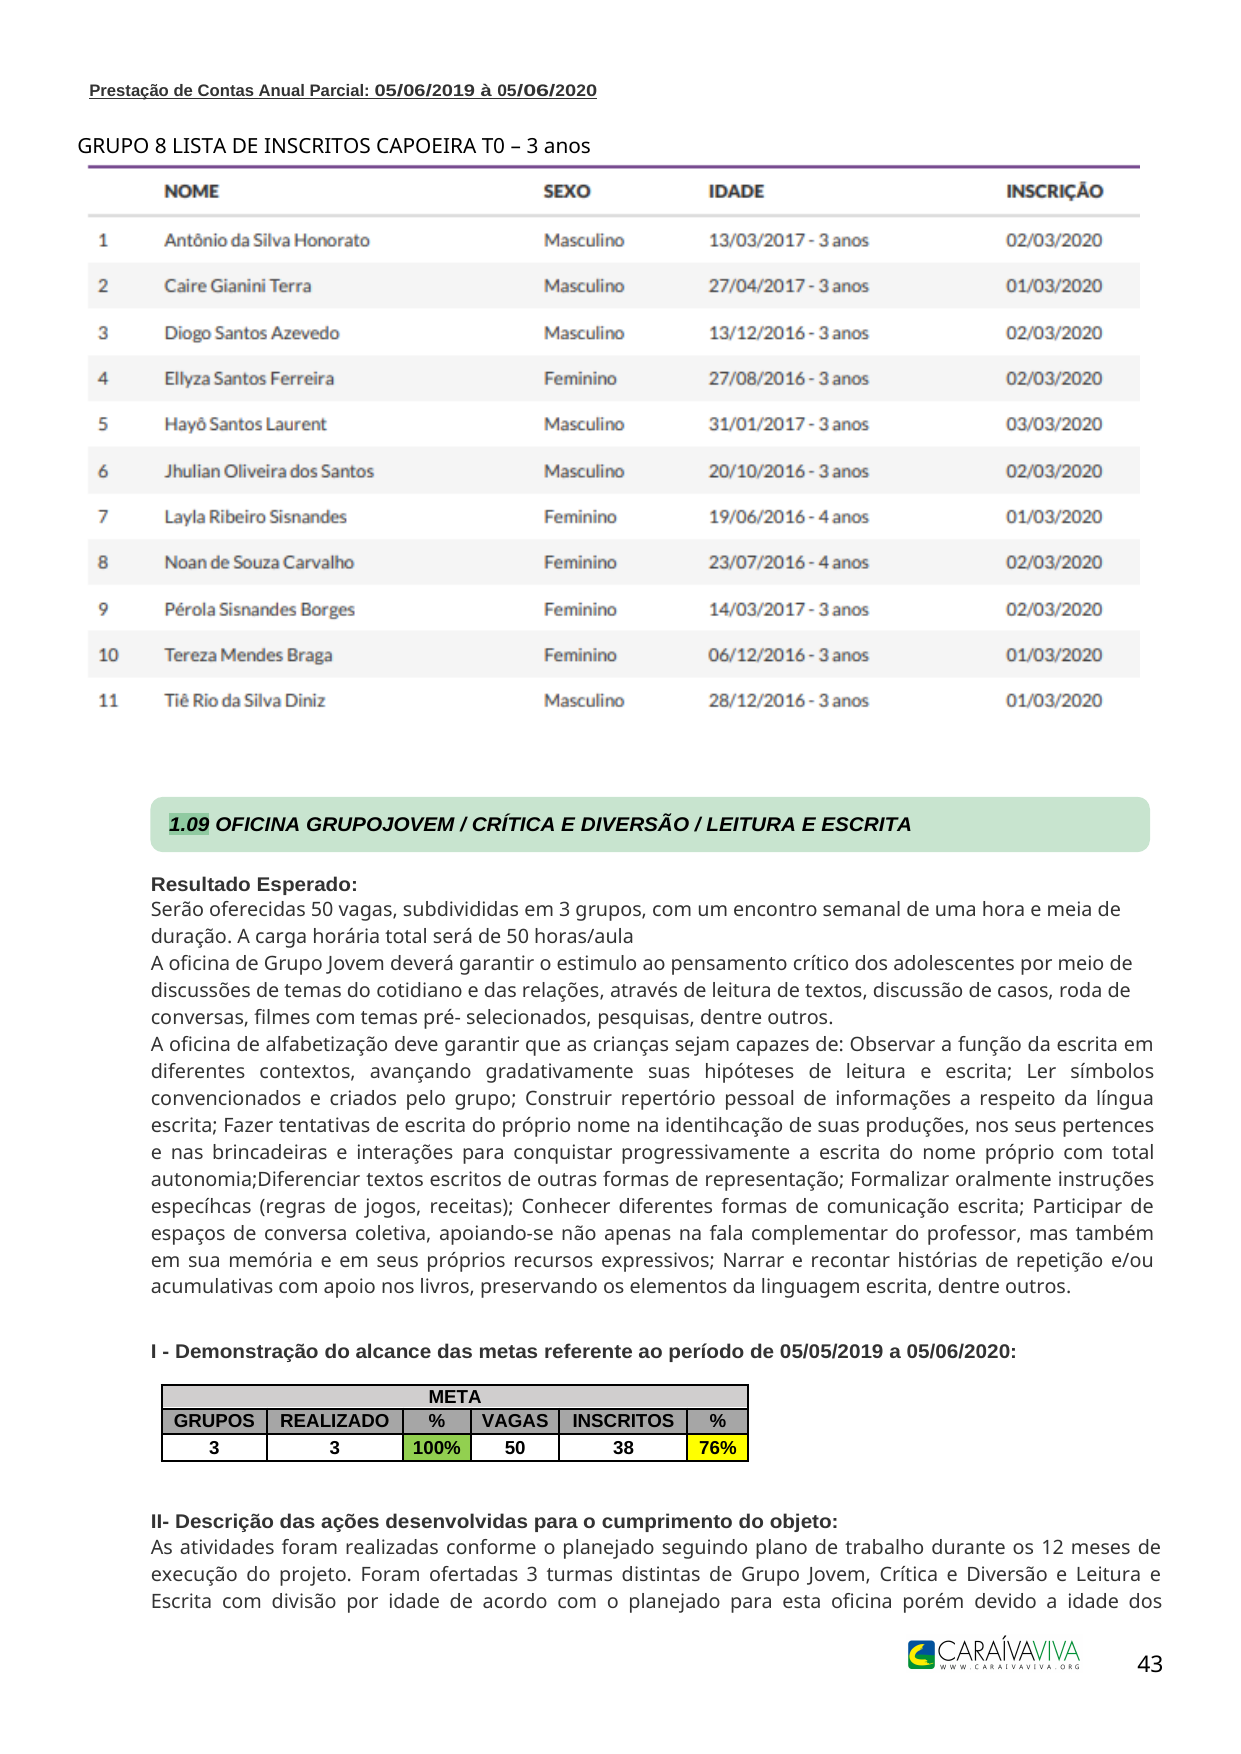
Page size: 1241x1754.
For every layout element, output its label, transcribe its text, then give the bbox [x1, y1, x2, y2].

table_cell 3 [163, 1435, 266, 1460]
table_cell 50 [472, 1435, 558, 1460]
table_header META [163, 1386, 747, 1407]
text A oficina de Grupo Jovem deverá garantir o estimulo ao pensamento crítico dos adolescentes por meio de discussões de temas do cotidiano e das relações, através de leitura de textos, discussão de casos, roda de conversas, filmes com temas pré- selecionados, pesquisas, dentre outros. [151, 949, 1156, 1030]
subtitle I - Demonstração do alcance das metas referente ao período de 05/05/2019 a 05/06/2020: [151, 1339, 1163, 1362]
subtitle II- Descrição das ações desenvolvidas para o cumprimento do objeto: [151, 1510, 1163, 1533]
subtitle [151, 1533, 1163, 1614]
table_cell INSCRITOS [560, 1410, 686, 1433]
table_cell % [404, 1410, 470, 1433]
table_cell 3 [268, 1435, 402, 1460]
table_cell 100% [404, 1435, 470, 1460]
table_cell 76% [688, 1435, 747, 1460]
table_cell REALIZADO [268, 1410, 402, 1433]
table_cell 38 [560, 1435, 686, 1460]
table_cell GRUPOS [163, 1410, 266, 1433]
text Serão oferecidas 50 vagas, subdivididas em 3 grupos, com um encontro semanal de uma hora e meia de duração. A carga horária total será de 50 horas/aula [151, 895, 1156, 949]
table_cell % [688, 1410, 747, 1433]
subtitle Resultado Esperado: [151, 872, 1163, 895]
table_cell VAGAS [472, 1410, 558, 1433]
text GRUPO 8 LISTA DE INSCRITOS CAPOEIRA T0 – 3 anos [77, 131, 1163, 160]
picture [77, 160, 1140, 725]
text A oficina de alfabetização deve garantir que as crianças sejam capazes de: Observar a função da escrita em diferentes contextos, avançando gradativamente suas hipóteses de leitura e escrita; Ler símbolos convencionados e criados pelo grupo; Construir repertório pessoal de informações a respeito da língua escrita; Fazer tentativas de escrita do próprio nome na identihcação de suas produções, nos seus pertences e nas brincadeiras e interações para conquistar progressivamente a escrita do nome próprio com total autonomia;Diferenciar textos escritos de outras formas de representação; Formalizar oralmente instruções especíhcas (regras de jogos, receitas); Conhecer diferentes formas de comunicação escrita; Participar de espaços de conversa coletiva, apoiando-se não apenas na fala complementar do professor, mas também em sua memória e em seus próprios recursos expressivos; Narrar e recontar histórias de repetição e/ou acumulativas com apoio nos livros, preservando os elementos da linguagem escrita, dentre outros. [151, 1030, 1156, 1300]
picture [906, 1634, 1084, 1673]
